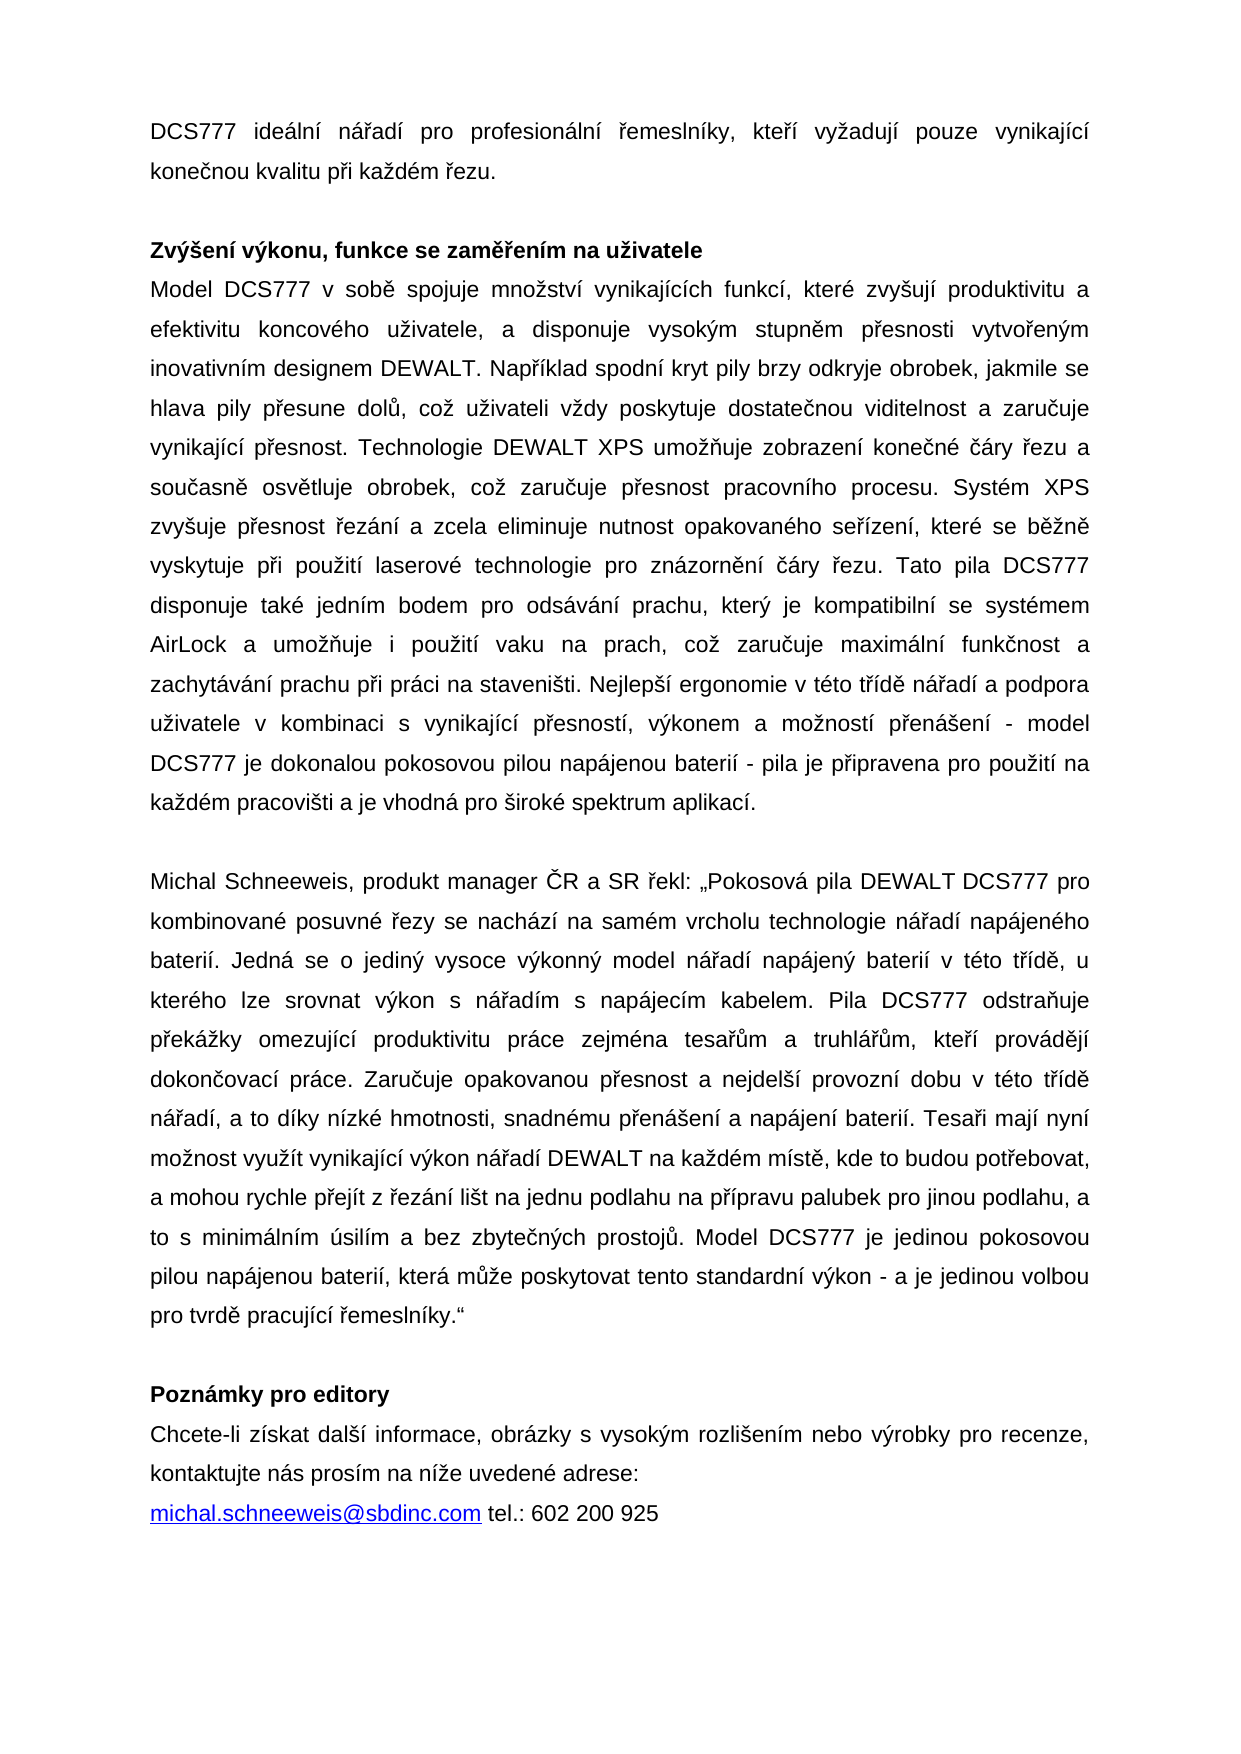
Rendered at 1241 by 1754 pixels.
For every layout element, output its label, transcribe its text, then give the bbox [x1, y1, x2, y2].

text Michal Schneeweis, produkt manager ČR a SR řekl: „Pokosová pila DEWALT DCS777 pro kombinované posuvné řezy se nachází na samém vrcholu technologie nářadí napájeného baterií. Jedná se o jediný vysoce výkonný model nářadí napájený baterií v této třídě, u kterého lze srovnat výkon s nářadím s napájecím kabelem. Pila DCS777 odstraňuje překážky omezující produktivitu práce zejména tesařům a truhlářům, kteří provádějí dokončovací práce. Zaručuje opakovanou přesnost a nejdelší provozní dobu v této třídě nářadí, a to díky nízké hmotnosti, snadnému přenášení a napájení baterií. Tesaři mají nyní možnost využít vynikající výkon nářadí DEWALT na každém místě, kde to budou potřebovat, a mohou rychle přejít z řezání lišt na jednu podlahu na přípravu palubek pro jinou podlahu, a to s minimálním úsilím a bez zbytečných prostojů. Model DCS777 je jedinou pokosovou pilou napájenou baterií, která může poskytovat tento standardní výkon - a je jedinou volbou pro tvrdě pracující řemeslníky.“ [150, 868, 1090, 1329]
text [150, 118, 1090, 184]
text Zvýšení výkonu, funkce se zaměřením na uživatele [150, 237, 1090, 263]
text michal.schneeweis@sbdinc.com tel.: 602 200 925 [150, 1500, 1090, 1526]
text Model DCS777 v sobě spojuje množství vynikajících funkcí, které zvyšují produktivitu a efektivitu koncového uživatele, a disponuje vysokým stupněm přesnosti vytvořeným inovativním designem DEWALT. Například spodní kryt pily brzy odkryje obrobek, jakmile se hlava pily přesune dolů, což uživateli vždy poskytuje dostatečnou viditelnost a zaručuje vynikající přesnost. Technologie DEWALT XPS umožňuje zobrazení konečné čáry řezu a současně osvětluje obrobek, což zaručuje přesnost pracovního procesu. Systém XPS zvyšuje přesnost řezání a zcela eliminuje nutnost opakovaného seřízení, které se běžně vyskytuje při použití laserové technologie pro znázornění čáry řezu. Tato pila DCS777 disponuje také jedním bodem pro odsávání prachu, který je kompatibilní se systémem AirLock a umožňuje i použití vaku na prach, což zaručuje maximální funkčnost a zachytávání prachu při práci na staveništi. Nejlepší ergonomie v této třídě nářadí a podpora uživatele v kombinaci s vynikající přesností, výkonem a možností přenášení - model DCS777 je dokonalou pokosovou pilou napájenou baterií - pila je připravena pro použití na každém pracovišti a je vhodná pro široké spektrum aplikací. [150, 276, 1090, 816]
text Poznámky pro editory [150, 1381, 1090, 1408]
text Chcete-li získat další informace, obrázky s vysokým rozlišením nebo výrobky pro recenze, kontaktujte nás prosím na níže uvedené adrese: [150, 1421, 1090, 1487]
